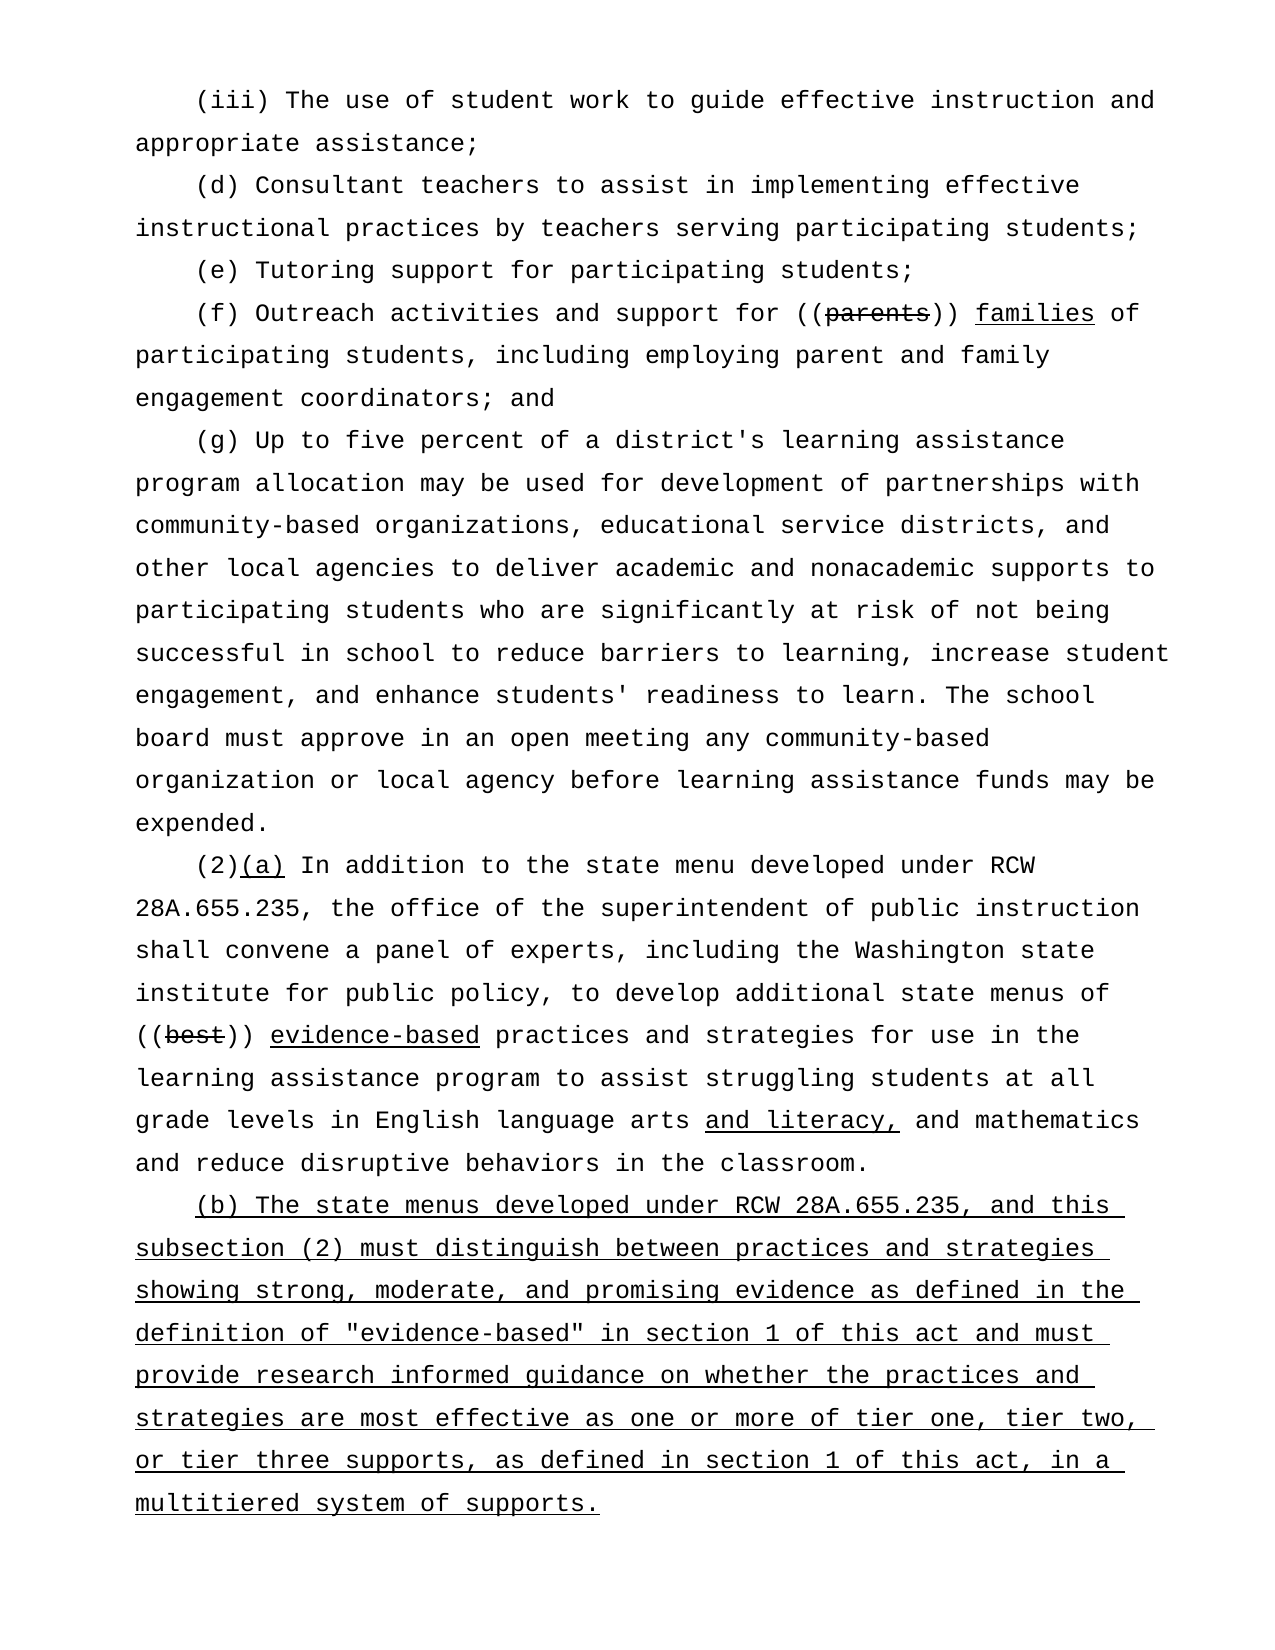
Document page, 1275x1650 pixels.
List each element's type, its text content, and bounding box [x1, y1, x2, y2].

text (e) Tutoring support for participating students; [135, 245, 1170, 287]
text (f) Outreach activities and support for ((parents)) families of participating students, including employing parent and family engagement coordinators; and [135, 287, 1170, 415]
text (d) Consultant teachers to assist in implementing effective instructional practices by teachers serving participating students; [135, 160, 1170, 245]
text (iii) The use of student work to guide effective instruction and appropriate assistance; [135, 75, 1170, 160]
text (g) Up to five percent of a district's learning assistance program allocation may be used for development of partnerships with community-based organizations, educational service districts, and other local agencies to deliver academic and nonacademic supports to participating students who are significantly at risk of not being successful in school to reduce barriers to learning, increase student engagement, and enhance students' readiness to learn. The school board must approve in an open meeting any community-based organization or local agency before learning assistance funds may be expended. [135, 415, 1170, 840]
text (b) The state menus developed under RCW 28A.655.235, and this subsection (2) must distinguish between practices and strategies showing strong, moderate, and promising evidence as defined in the definition of "evidence-based" in section 1 of this act and must provide research informed guidance on whether the practices and strategies are most effective as one or more of tier one, tier two, or tier three supports, as defined in section 1 of this act, in a multitiered system of supports. [135, 1180, 1170, 1520]
text (2)(a) In addition to the state menu developed under RCW 28A.655.235, the office of the superintendent of public instruction shall convene a panel of experts, including the Washington state institute for public policy, to develop additional state menus of ((best)) evidence-based practices and strategies for use in the learning assistance program to assist struggling students at all grade levels in English language arts and literacy, and mathematics and reduce disruptive behaviors in the classroom. [135, 840, 1170, 1180]
